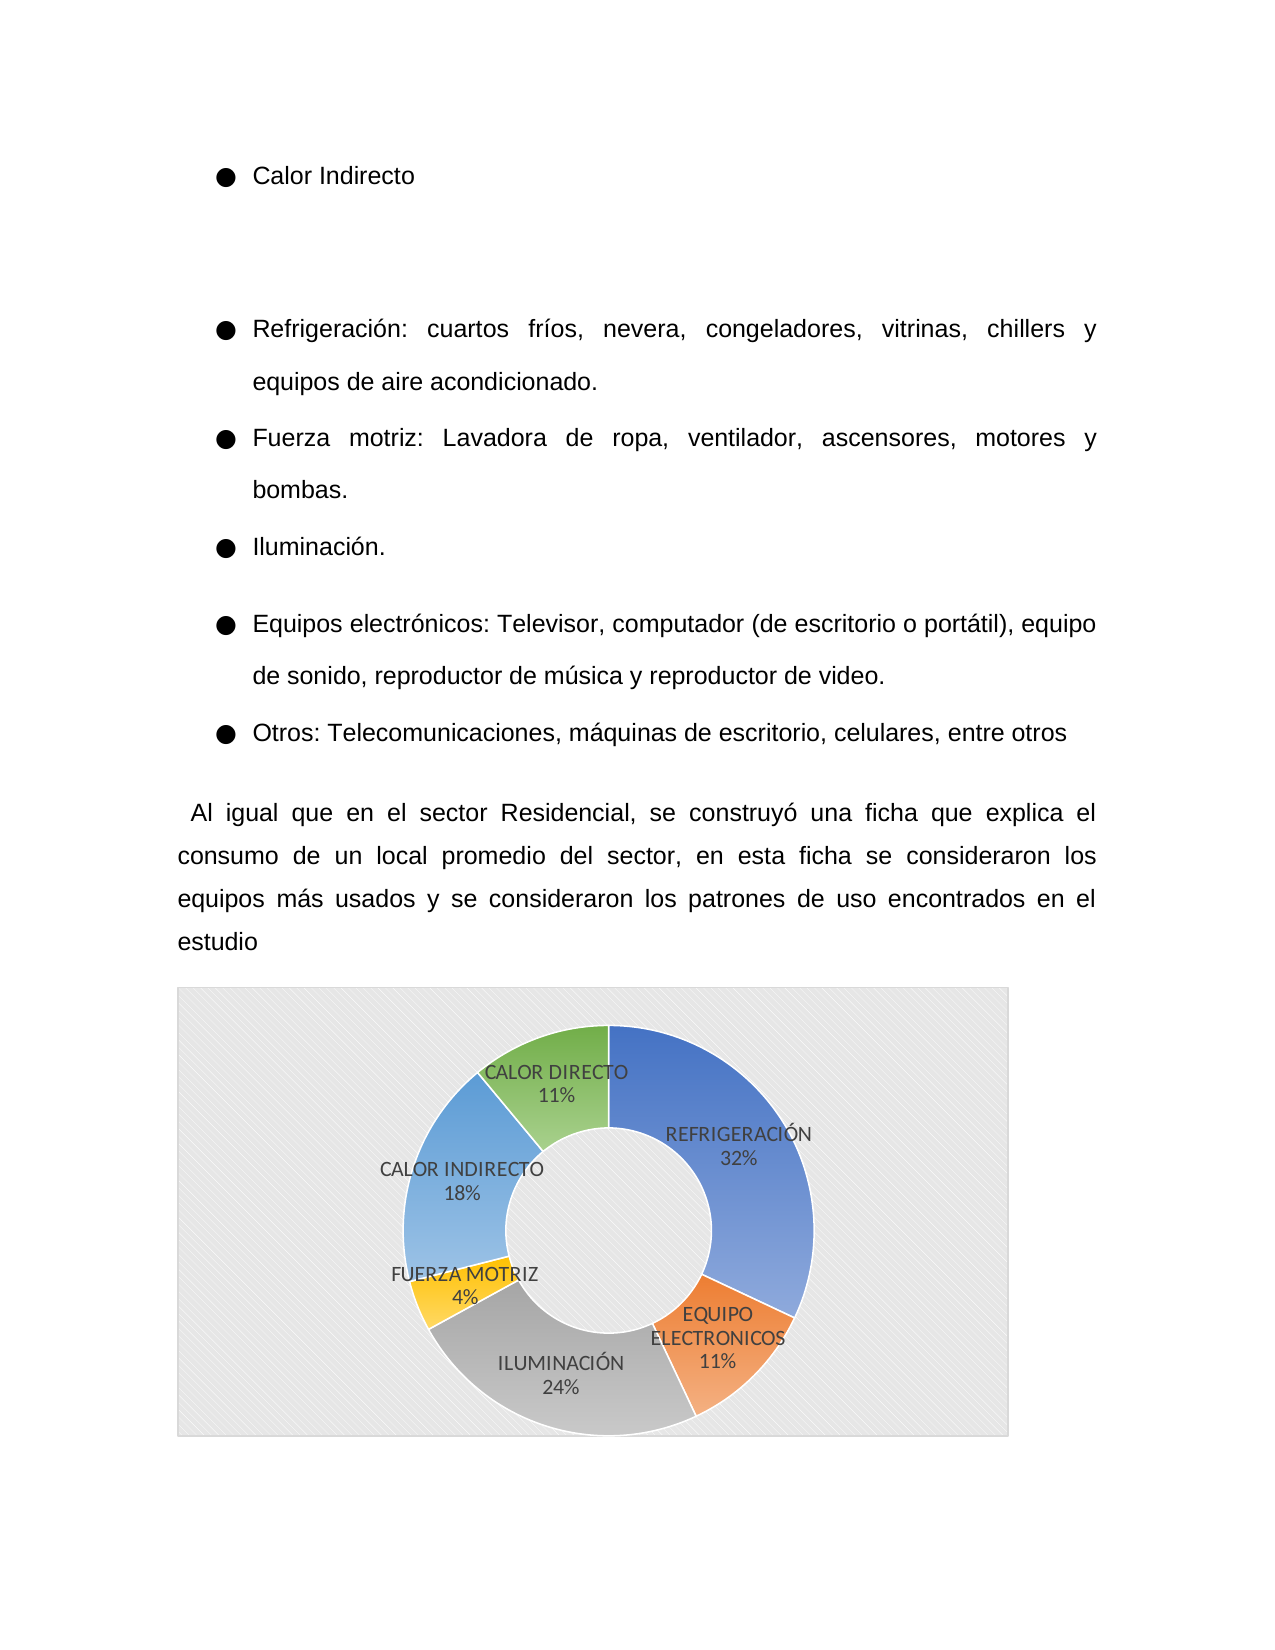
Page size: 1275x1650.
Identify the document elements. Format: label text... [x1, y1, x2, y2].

list Equipos electrónicos: Televisor, computador (de escritorio o portátil), equipo de sonido, reproductor de música y reproductor de video. [215, 595, 1098, 690]
text Al igual que en el sector Residencial, se construyó una ficha que explica el consumo de un local promedio del sector, en esta ficha se consideraron los equipos más usados y se consideraron los patrones de uso encontrados en el estudio [177, 798, 1098, 956]
list Fuerza motriz: Lavadora de ropa, ventilador, ascensores, motores y bombas. [215, 410, 1098, 504]
list Refrigeración: cuartos fríos, nevera, congeladores, vitrinas, chillers y equipos de aire acondicionado. [215, 301, 1098, 395]
list Otros: Telecomunicaciones, máquinas de escritorio, celulares, entre otros [215, 704, 1098, 755]
list Iluminación. [215, 518, 1098, 570]
list Calor Indirecto [215, 148, 1098, 199]
